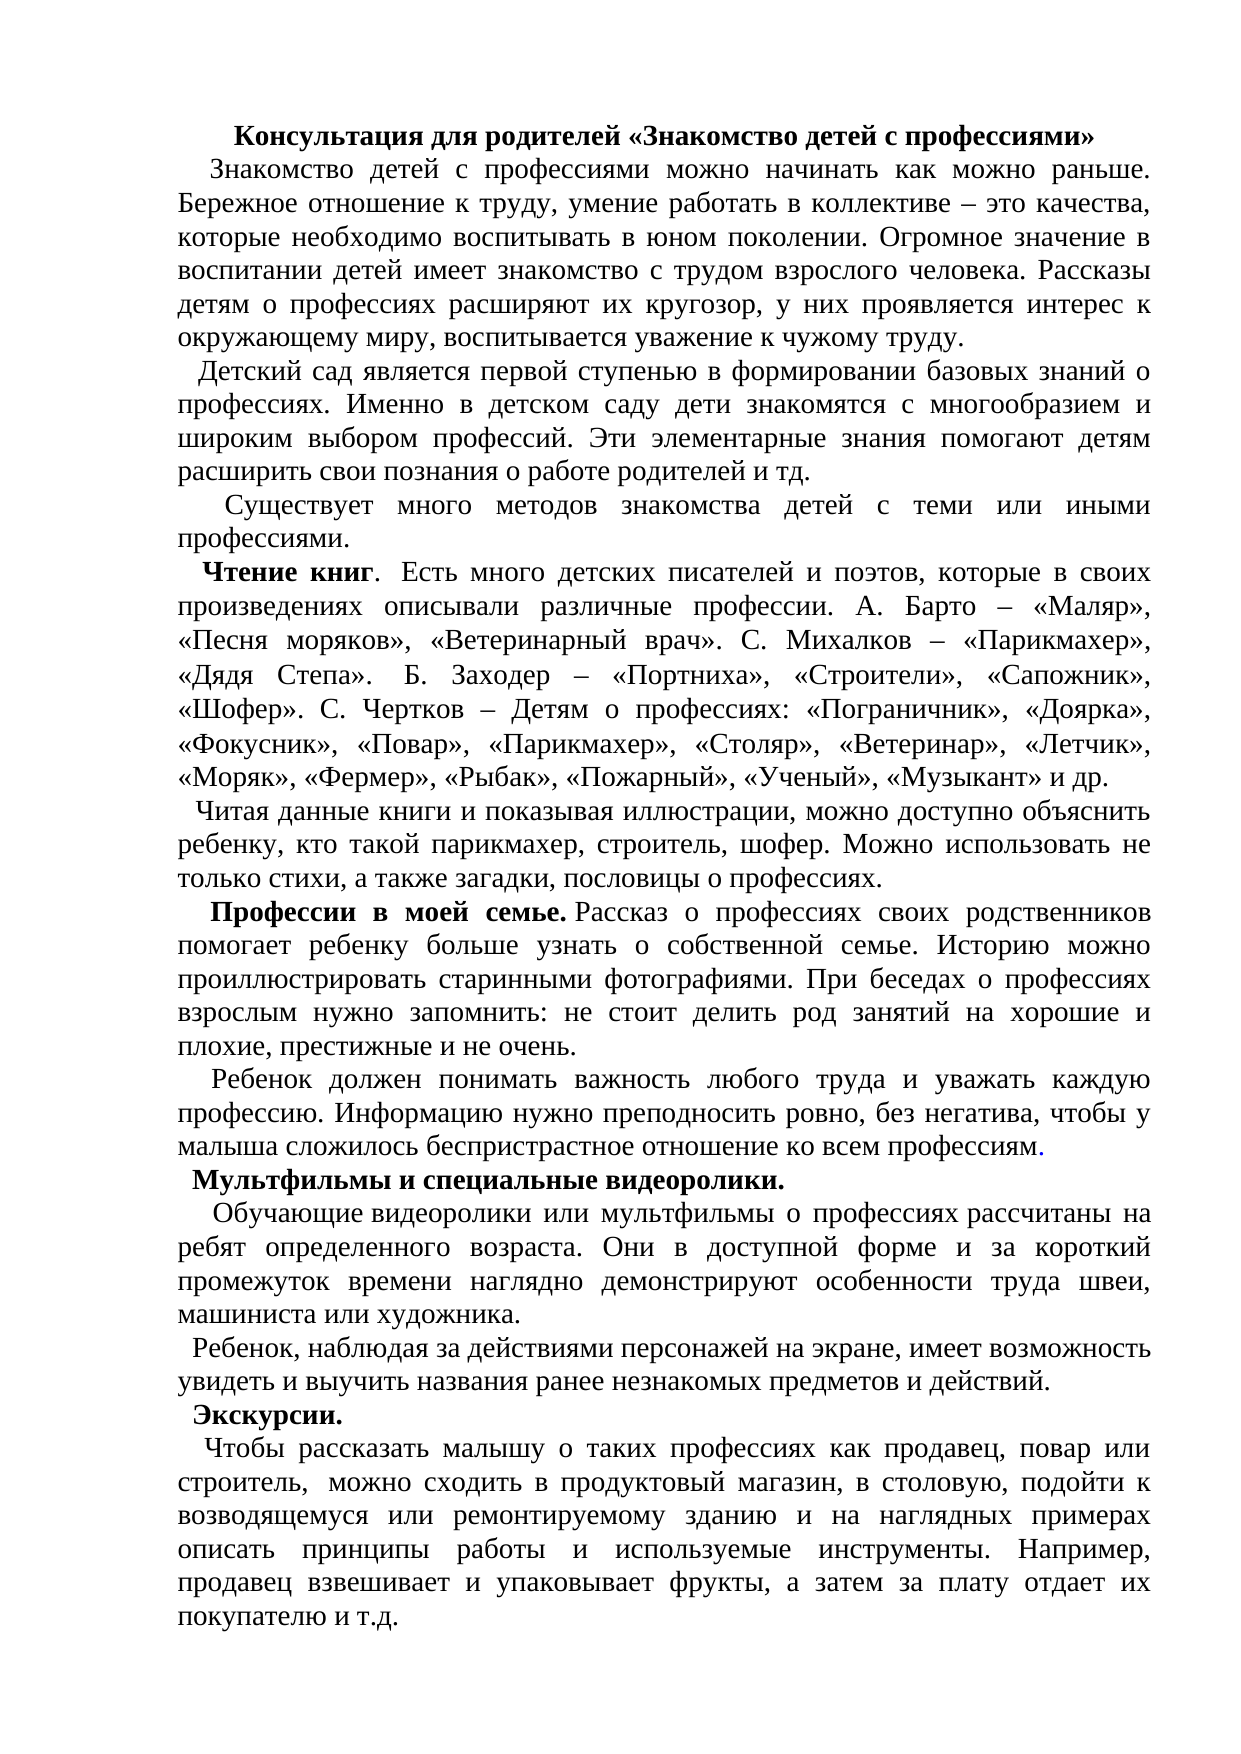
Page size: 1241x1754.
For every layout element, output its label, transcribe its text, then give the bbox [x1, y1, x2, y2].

text Читая данные книги и показывая иллюстрации, можно доступно объяснить ребенку, кто такой парикмахер, строитель, шофер. Можно использовать не только стихи, а также загадки, пословицы о профессиях. [177, 793, 1152, 894]
text Существует много методов знакомства детей с теми или иными профессиями. [177, 487, 1152, 554]
text Ребенок, наблюдая за действиями персонажей на экране, имеет возможность увидеть и выучить названия ранее незнакомых предметов и действий. [177, 1330, 1152, 1397]
text Чтобы рассказать малышу о таких профессиях как продавец, повар или строитель, можно сходить в продуктовый магазин, в столовую, подойти к возводящемуся или ремонтируемому зданию и на наглядных примерах описать принципы работы и используемые инструменты. Например, продавец взвешивает и упаковывает фрукты, а затем за плату отдает их покупателю и т.д. [177, 1430, 1152, 1632]
text Обучающие видеоролики или мультфильмы о профессиях рассчитаны на ребят определенного возраста. Они в доступной форме и за короткий промежуток времени наглядно демонстрируют особенности труда швеи, машиниста или художника. [177, 1196, 1152, 1330]
text Чтение книг. Есть много детских писателей и поэтов, которые в своих произведениях описывали различные профессии. А. Барто – «Маляр», «Песня моряков», «Ветеринарный врач». С. Михалков – «Парикмахер», «Дядя Степа». Б. Заходер – «Портниха», «Строители», «Сапожник», «Шофер». С. Чертков – Детям о профессиях: «Пограничник», «Доярка», «Фокусник», «Повар», «Парикмахер», «Столяр», «Ветеринар», «Летчик», «Моряк», «Фермер», «Рыбак», «Пожарный», «Ученый», «Музыкант» и др. [177, 554, 1152, 793]
text Профессии в моей семье. Рассказ о профессиях своих родственников помогает ребенку больше узнать о собственной семье. Историю можно проиллюстрировать старинными фотографиями. При беседах о профессиях взрослым нужно запомнить: не стоит делить род занятий на хорошие и плохие, престижные и не очень. [177, 894, 1152, 1061]
text Консультация для родителей «Знакомство детей с профессиями» [177, 118, 1152, 152]
text Знакомство детей с профессиями можно начинать как можно раньше. Бережное отношение к труду, умение работать в коллективе – это качества, которые необходимо воспитывать в юном поколении. Огромное значение в воспитании детей имеет знакомство с трудом взрослого человека. Рассказы детям о профессиях расширяют их кругозор, у них проявляется интерес к окружающему миру, воспитывается уважение к чужому труду. [177, 152, 1152, 353]
text Экскурсии. [177, 1397, 1152, 1430]
text Мультфильмы и специальные видеоролики. [177, 1162, 1152, 1196]
text Ребенок должен понимать важность любого труда и уважать каждую профессию. Информацию нужно преподносить ровно, без негатива, чтобы у малыша сложилось беспристрастное отношение ко всем профессиям. [177, 1061, 1152, 1162]
text Детский сад является первой ступенью в формировании базовых знаний о профессиях. Именно в детском саду дети знакомятся с многообразием и широким выбором профессий. Эти элементарные знания помогают детям расширить свои познания о работе родителей и тд. [177, 353, 1152, 487]
